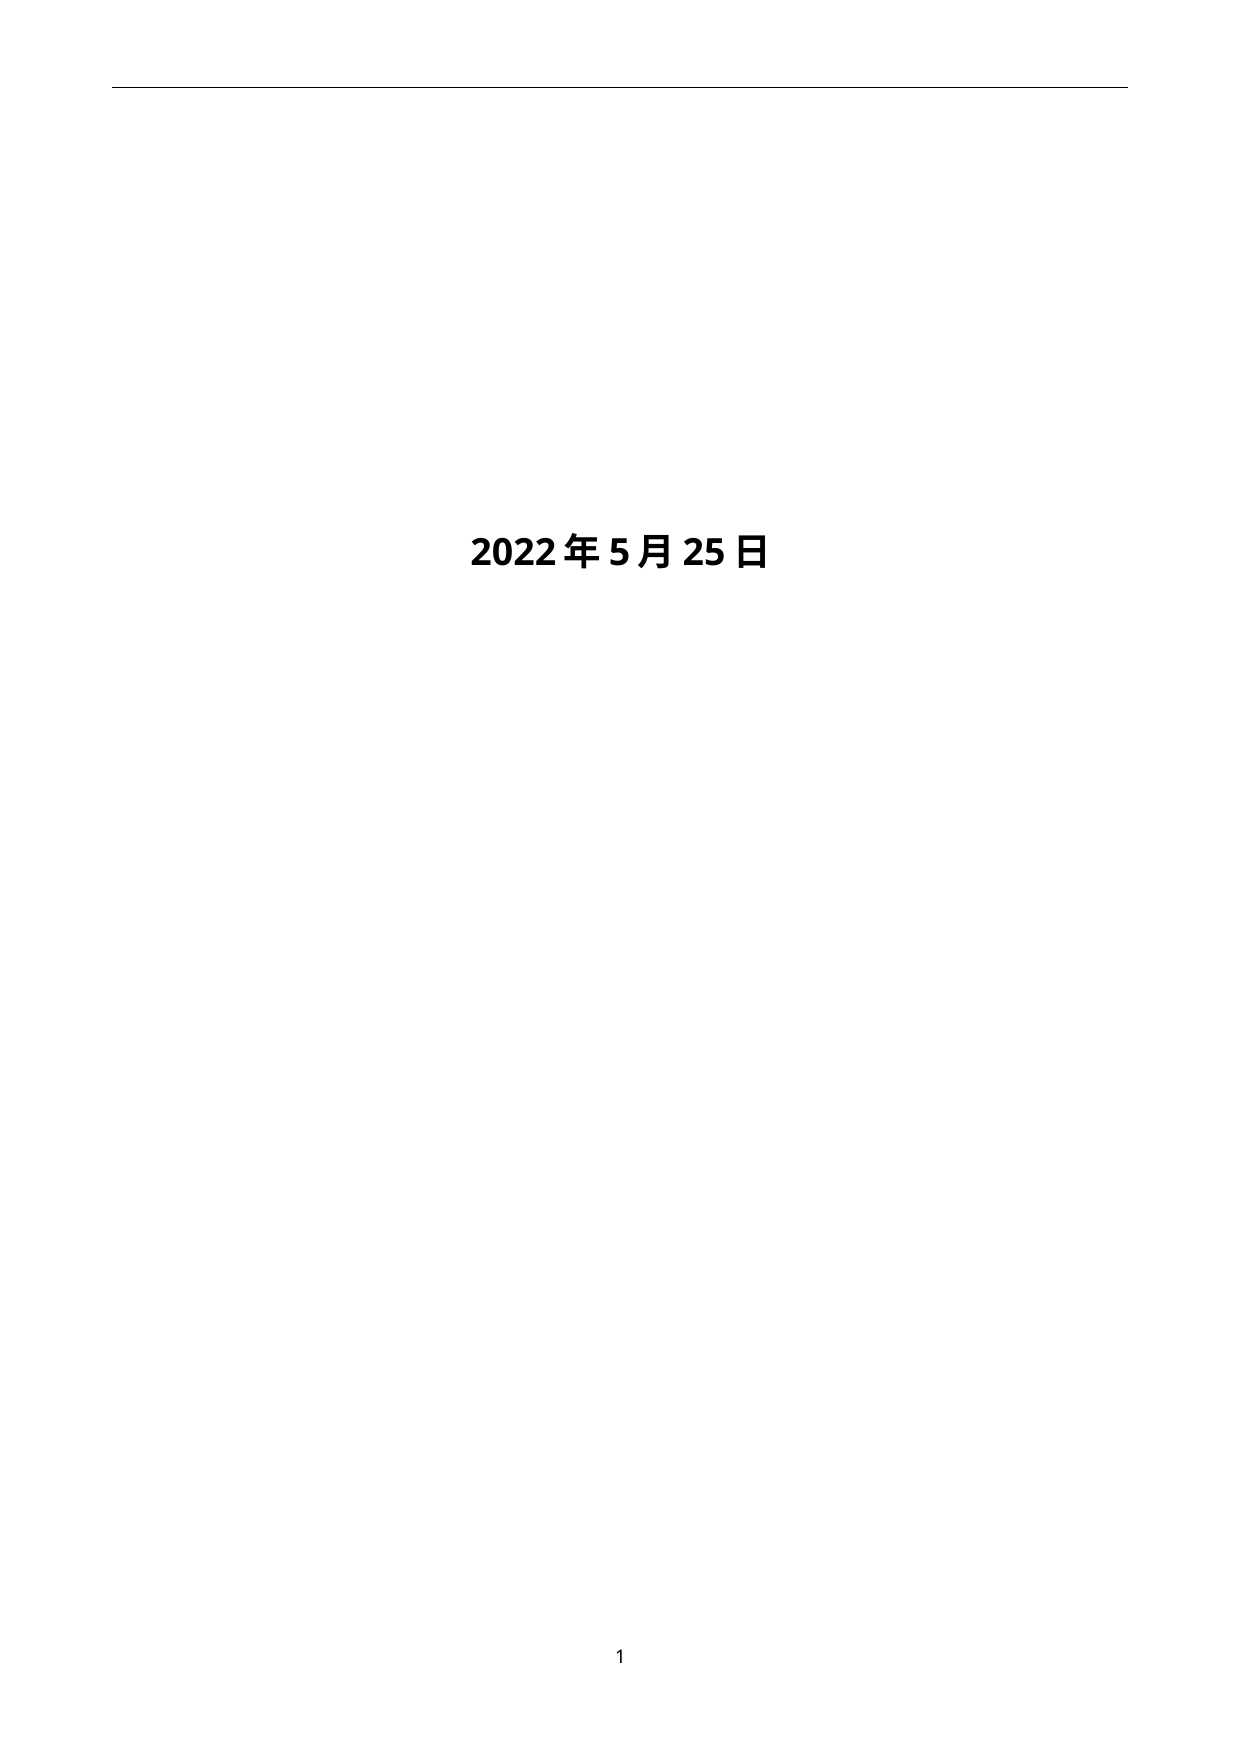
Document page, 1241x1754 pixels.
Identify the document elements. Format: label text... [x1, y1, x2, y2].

text 2022年5月25日 [112, 517, 1128, 582]
